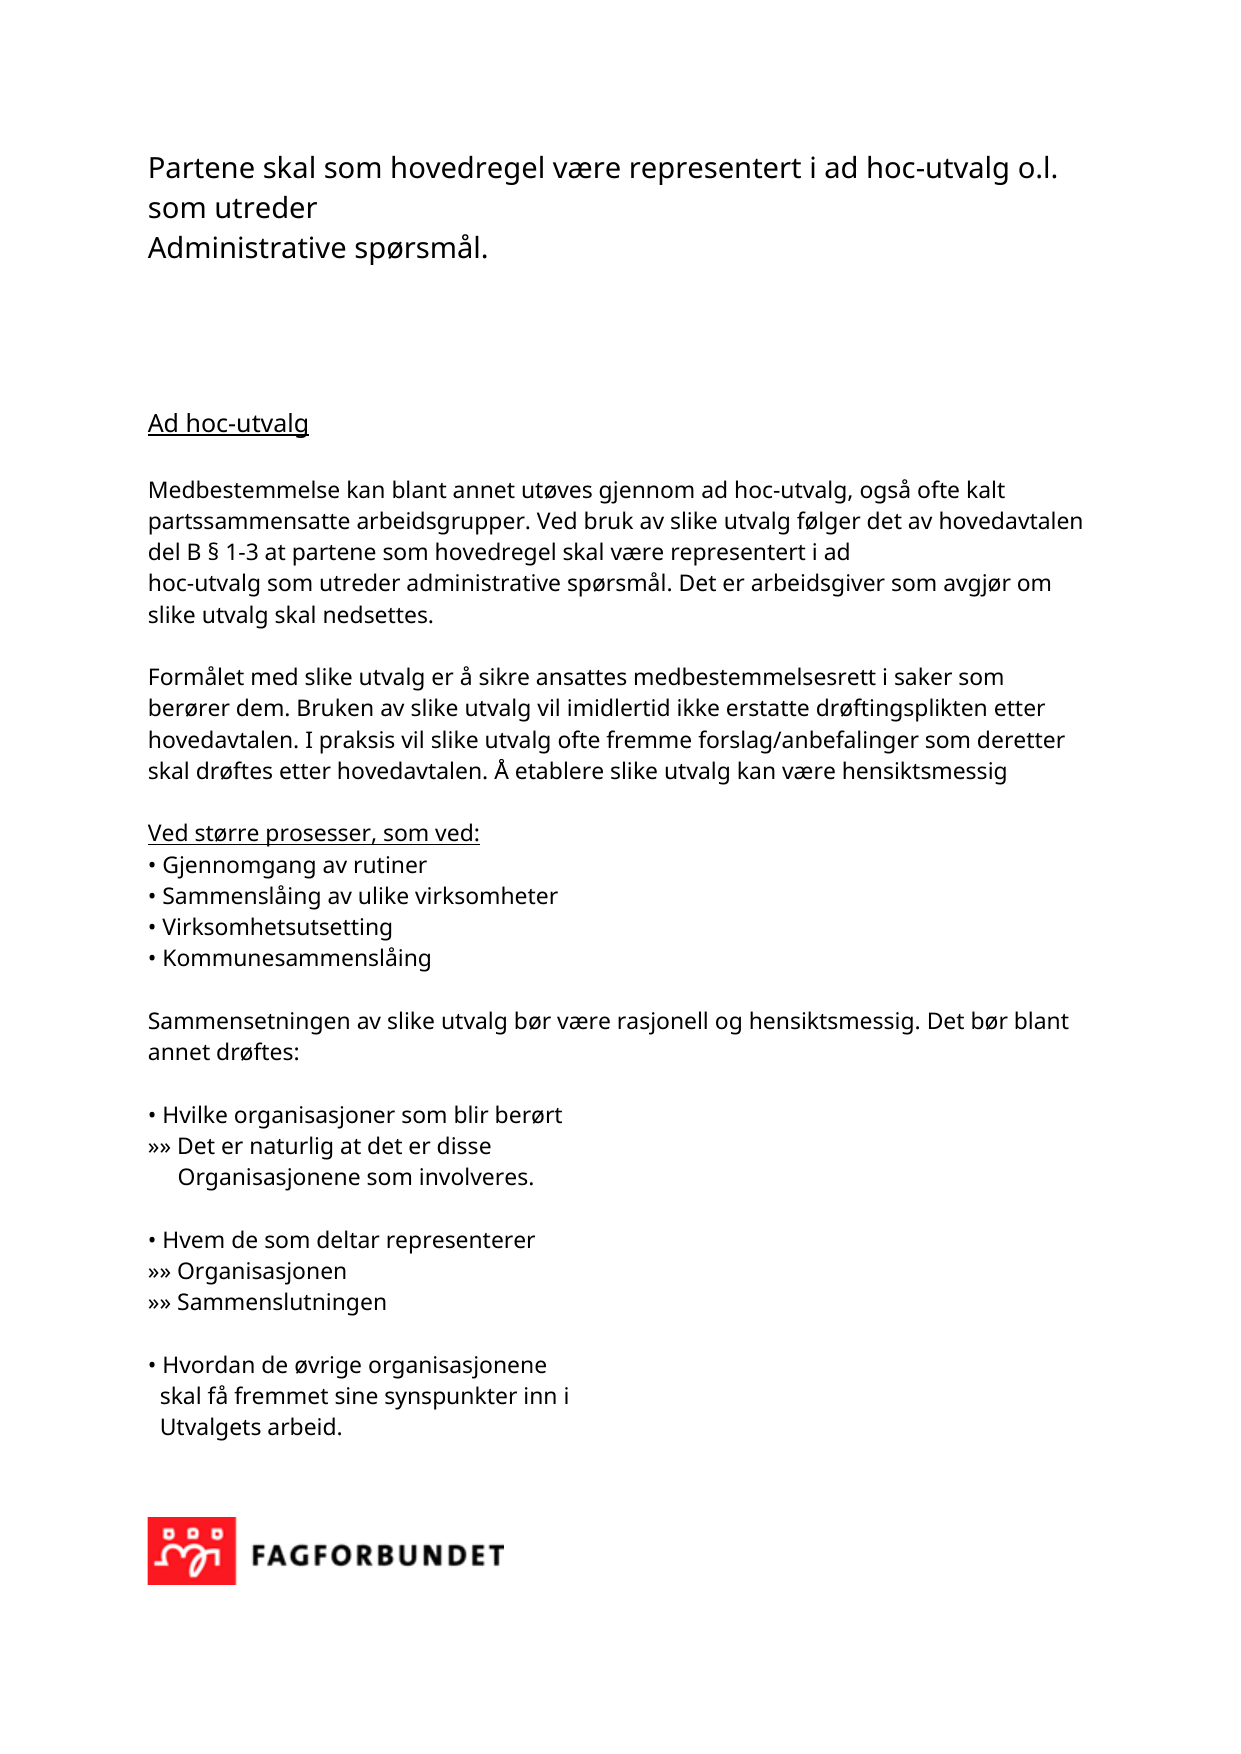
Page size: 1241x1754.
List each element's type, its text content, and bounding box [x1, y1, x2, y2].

text Utvalgets arbeid. [148, 1411, 1093, 1442]
text Formålet med slike utvalg er å sikre ansattes medbestemmelsesrett i saker som berører dem. Bruken av slike utvalg vil imidlertid ikke erstatte drøftingsplikten etter hovedavtalen. I praksis vil slike utvalg ofte fremme forslag/anbefalinger som deretter skal drøftes etter hovedavtalen. Å etablere slike utvalg kan være hensiktsmessig [148, 661, 1093, 786]
text Ad hoc-utvalg [148, 405, 1093, 439]
text • Hvordan de øvrige organisasjonene [148, 1348, 1093, 1380]
text • Hvilke organisasjoner som blir berørt [148, 1098, 1093, 1130]
text »» Det er naturlig at det er disse [148, 1130, 1093, 1161]
text Administrative spørsmål. [148, 227, 1093, 267]
text • Kommunesammenslåing [148, 942, 1093, 973]
text • Sammenslåing av ulike virksomheter [148, 880, 1093, 911]
text Partene skal som hovedregel være representert i ad hoc-utvalg o.l. som utreder [148, 148, 1093, 227]
text • Gjennomgang av rutiner [148, 848, 1093, 880]
text Sammensetningen av slike utvalg bør være rasjonell og hensiktsmessig. Det bør blant annet drøftes: [148, 1005, 1093, 1067]
text »» Sammenslutningen [148, 1286, 1093, 1317]
text • Hvem de som deltar representerer [148, 1223, 1093, 1255]
text Medbestemmelse kan blant annet utøves gjennom ad hoc-utvalg, også ofte kalt partssammensatte arbeidsgrupper. Ved bruk av slike utvalg følger det av hovedavtalen del B § 1-3 at partene som hovedregel skal være representert i ad [148, 473, 1093, 567]
text »» Organisasjonen [148, 1255, 1093, 1286]
text • Virksomhetsutsetting [148, 911, 1093, 942]
text skal få fremmet sine synspunkter inn i [148, 1380, 1093, 1411]
text Organisasjonene som involveres. [148, 1161, 1093, 1192]
text hoc-utvalg som utreder administrative spørsmål. Det er arbeidsgiver som avgjør om slike utvalg skal nedsettes. [148, 567, 1093, 630]
text Ved større prosesser, som ved: [148, 817, 1093, 848]
picture [147, 1517, 504, 1585]
